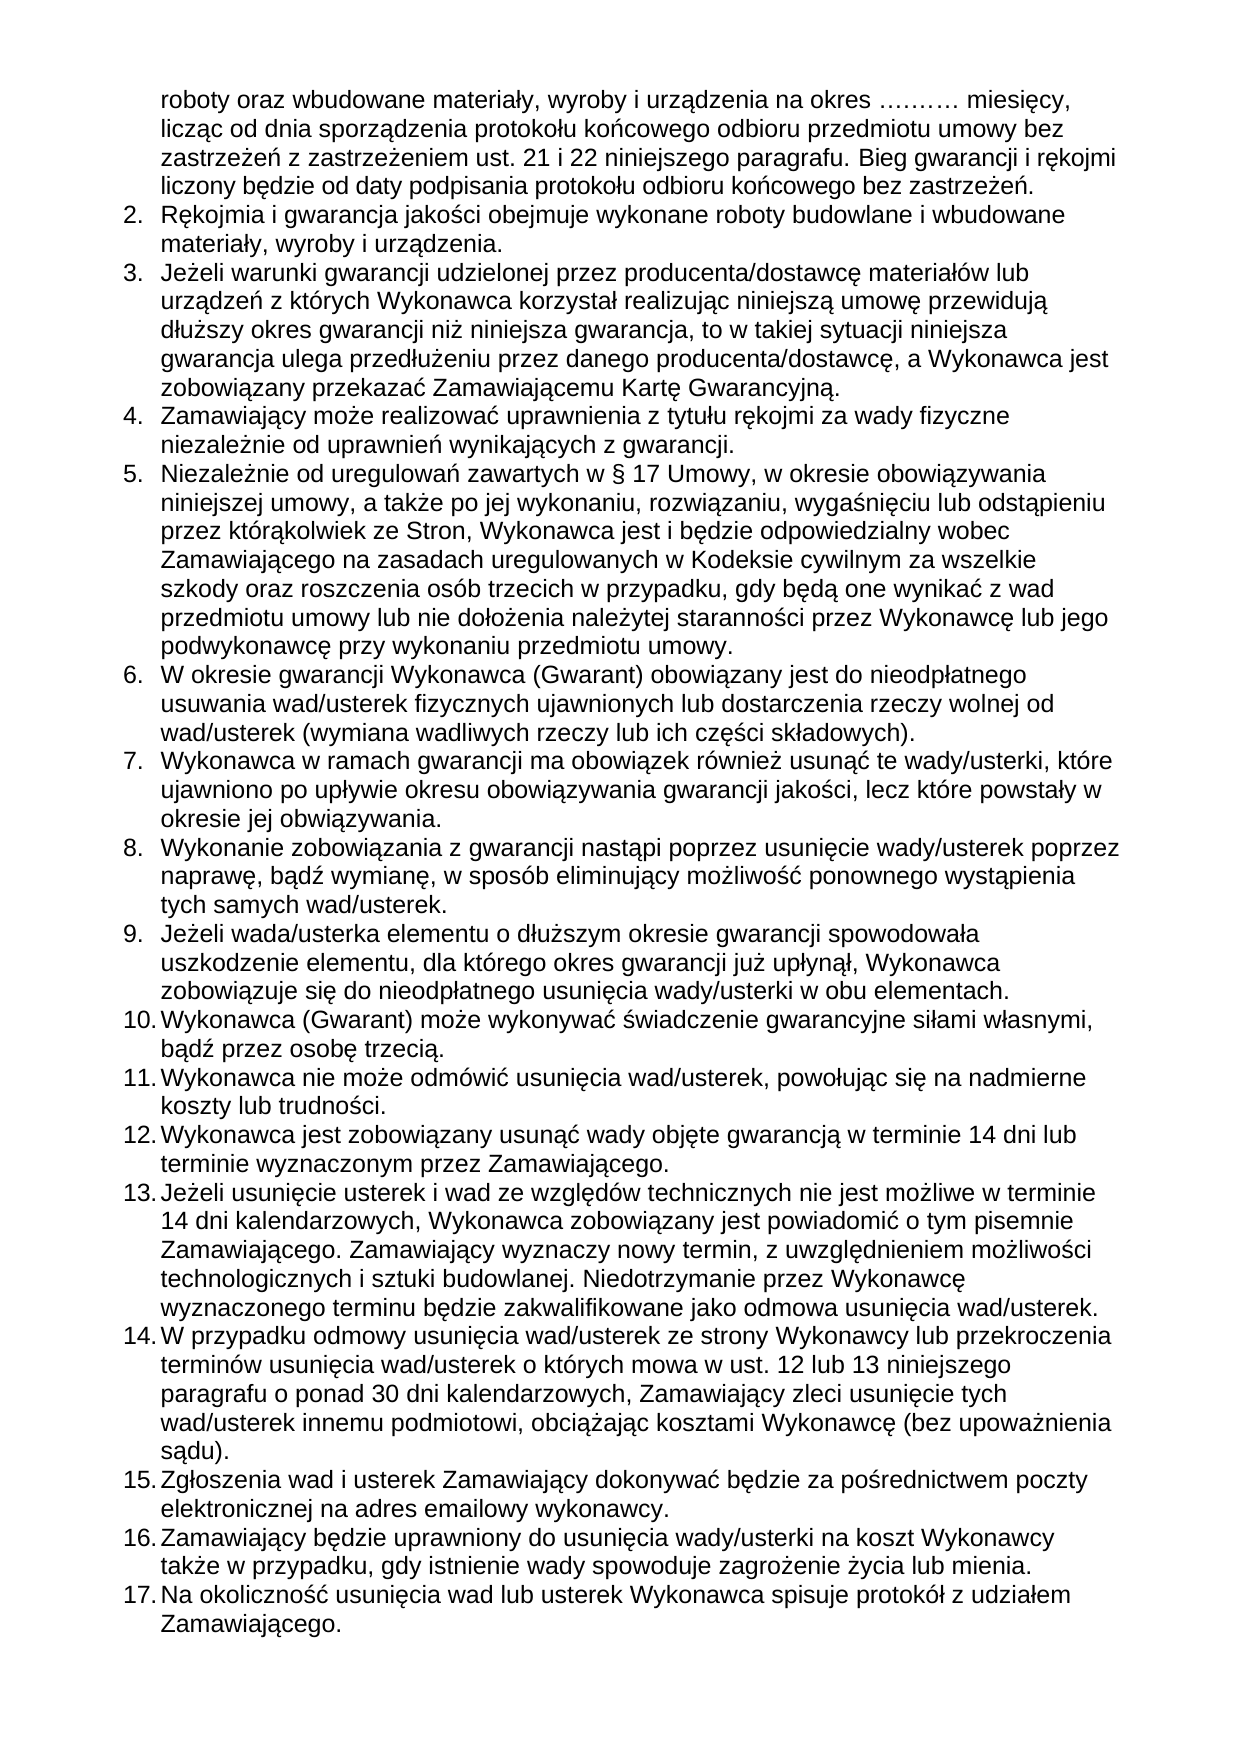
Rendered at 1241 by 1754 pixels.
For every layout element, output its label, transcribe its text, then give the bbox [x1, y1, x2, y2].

list Niezależnie od uregulowań zawartych w § 17 Umowy, w okresie obowiązywania niniejszej umowy, a także po jej wykonaniu, rozwiązaniu, wygaśnięciu lub odstąpieniu przez którąkolwiek ze Stron, Wykonawca jest i będzie odpowiedzialny wobec Zamawiającego na zasadach uregulowanych w Kodeksie cywilnym za wszelkie szkody oraz roszczenia osób trzecich w przypadku, gdy będą one wynikać z wad przedmiotu umowy lub nie dołożenia należytej staranności przez Wykonawcę lub jego podwykonawcę przy wykonaniu przedmiotu umowy. [123, 459, 1121, 660]
list W okresie gwarancji Wykonawca (Gwarant) obowiązany jest do nieodpłatnego usuwania wad/usterek fizycznych ujawnionych lub dostarczenia rzeczy wolnej od wad/usterek (wymiana wadliwych rzeczy lub ich części składowych). [123, 660, 1121, 746]
list Na okoliczność usunięcia wad lub usterek Wykonawca spisuje protokół z udziałem Zamawiającego. [123, 1580, 1121, 1637]
list Rękojmia i gwarancja jakości obejmuje wykonane roboty budowlane i wbudowane materiały, wyroby i urządzenia. [123, 200, 1121, 257]
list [123, 85, 1121, 200]
list Wykonanie zobowiązania z gwarancji nastąpi poprzez usunięcie wady/usterek poprzez naprawę, bądź wymianę, w sposób eliminujący możliwość ponownego wystąpienia tych samych wad/usterek. [123, 832, 1121, 919]
list Wykonawca nie może odmówić usunięcia wad/usterek, powołując się na nadmierne koszty lub trudności. [123, 1062, 1121, 1120]
list Zgłoszenia wad i usterek Zamawiający dokonywać będzie za pośrednictwem poczty elektronicznej na adres emailowy wykonawcy. [123, 1465, 1121, 1522]
list Jeżeli warunki gwarancji udzielonej przez producenta/dostawcę materiałów lub urządzeń z których Wykonawca korzystał realizując niniejszą umowę przewidują dłuższy okres gwarancji niż niniejsza gwarancja, to w takiej sytuacji niniejsza gwarancja ulega przedłużeniu przez danego producenta/dostawcę, a Wykonawca jest zobowiązany przekazać Zamawiającemu Kartę Gwarancyjną. [123, 257, 1121, 401]
list Zamawiający będzie uprawniony do usunięcia wady/usterki na koszt Wykonawcy także w przypadku, gdy istnienie wady spowoduje zagrożenie życia lub mienia. [123, 1522, 1121, 1580]
list Jeżeli wada/usterka elementu o dłuższym okresie gwarancji spowodowała uszkodzenie elementu, dla którego okres gwarancji już upłynął, Wykonawca zobowiązuje się do nieodpłatnego usunięcia wady/usterki w obu elementach. [123, 919, 1121, 1005]
list Wykonawca jest zobowiązany usunąć wady objęte gwarancją w terminie 14 dni lub terminie wyznaczonym przez Zamawiającego. [123, 1120, 1121, 1177]
list Zamawiający może realizować uprawnienia z tytułu rękojmi za wady fizyczne niezależnie od uprawnień wynikających z gwarancji. [123, 401, 1121, 459]
list W przypadku odmowy usunięcia wad/usterek ze strony Wykonawcy lub przekroczenia terminów usunięcia wad/usterek o których mowa w ust. 12 lub 13 niniejszego paragrafu o ponad 30 dni kalendarzowych, Zamawiający zleci usunięcie tych wad/usterek innemu podmiotowi, obciążając kosztami Wykonawcę (bez upoważnienia sądu). [123, 1321, 1121, 1465]
list Jeżeli usunięcie usterek i wad ze względów technicznych nie jest możliwe w terminie 14 dni kalendarzowych, Wykonawca zobowiązany jest powiadomić o tym pisemnie Zamawiającego. Zamawiający wyznaczy nowy termin, z uwzględnieniem możliwości technologicznych i sztuki budowlanej. Niedotrzymanie przez Wykonawcę wyznaczonego terminu będzie zakwalifikowane jako odmowa usunięcia wad/usterek. [123, 1177, 1121, 1321]
list Wykonawca (Gwarant) może wykonywać świadczenie gwarancyjne siłami własnymi, bądź przez osobę trzecią. [123, 1005, 1121, 1062]
list Wykonawca w ramach gwarancji ma obowiązek również usunąć te wady/usterki, które ujawniono po upływie okresu obowiązywania gwarancji jakości, lecz które powstały w okresie jej obwiązywania. [123, 746, 1121, 832]
